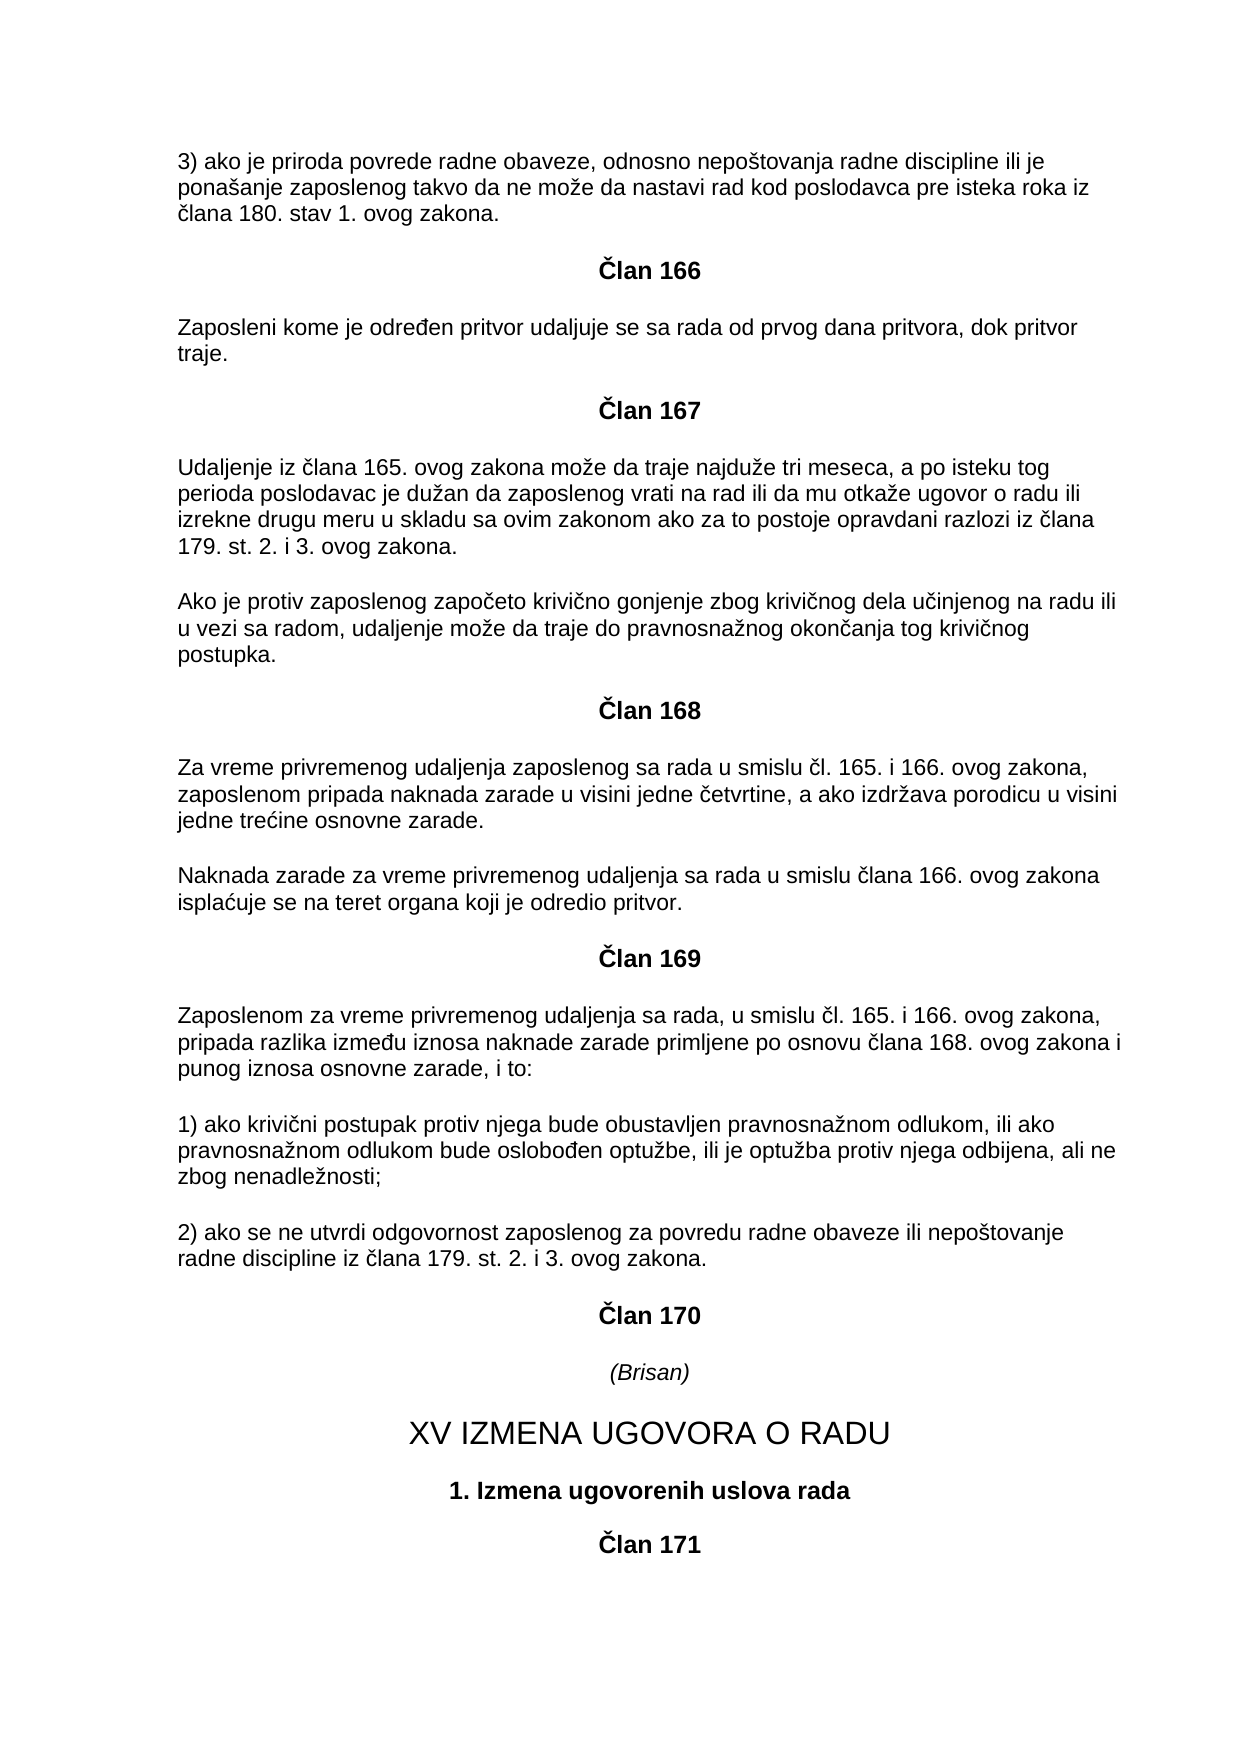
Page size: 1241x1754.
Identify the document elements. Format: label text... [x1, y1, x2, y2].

text Član 166 [177, 256, 1122, 284]
text 1. Izmena ugovorenih uslova rada [177, 1476, 1122, 1505]
text Član 171 [177, 1530, 1122, 1559]
text Zaposleni kome je određen pritvor udaljuje se sa rada od prvog dana pritvora, dok pritvor traje. [177, 314, 1122, 366]
text Udaljenje iz člana 165. ovog zakona može da traje najduže tri meseca, a po isteku tog perioda poslodavac je dužan da zaposlenog vrati na rad ili da mu otkaže ugovor o radu ili izrekne drugu meru u skladu sa ovim zakonom ako za to postoje opravdani razlozi iz člana 179. st. 2. i 3. ovog zakona. [177, 453, 1122, 559]
text Član 168 [177, 696, 1122, 725]
text 3) ako je priroda povrede radne obaveze, odnosno nepoštovanja radne discipline ili je ponašanje zaposlenog takvo da ne može da nastavi rad kod poslodavca pre isteka roka iz člana 180. stav 1. ovog zakona. [177, 148, 1122, 227]
text Naknada zarade za vreme privremenog udaljenja sa rada u smislu člana 166. ovog zakona isplaćuje se na teret organa koji je odredio pritvor. [177, 862, 1122, 915]
text Ako je protiv zaposlenog započeto krivično gonjenje zbog krivičnog dela učinjenog na radu ili u vezi sa radom, udaljenje može da traje do pravnosnažnog okončanja tog krivičnog postupka. [177, 588, 1122, 667]
text Za vreme privremenog udaljenja zaposlenog sa rada u smislu čl. 165. i 166. ovog zakona, zaposlenom pripada naknada zarade u visini jedne četvrtine, a ako izdržava porodicu u visini jedne trećine osnovne zarade. [177, 754, 1122, 833]
text (Brisan) [177, 1358, 1122, 1385]
text XV IZMENA UGOVORA O RADU [177, 1414, 1122, 1451]
text 2) ako se ne utvrdi odgovornost zaposlenog za povredu radne obaveze ili nepoštovanje radne discipline iz člana 179. st. 2. i 3. ovog zakona. [177, 1219, 1122, 1271]
text Član 167 [177, 396, 1122, 424]
text Član 169 [177, 944, 1122, 973]
text Zaposlenom za vreme privremenog udaljenja sa rada, u smislu čl. 165. i 166. ovog zakona, pripada razlika između iznosa naknade zarade primljene po osnovu člana 168. ovog zakona i punog iznosa osnovne zarade, i to: [177, 1002, 1122, 1081]
text 1) ako krivični postupak protiv njega bude obustavljen pravnosnažnom odlukom, ili ako pravnosnažnom odlukom bude oslobođen optužbe, ili je optužba protiv njega odbijena, ali ne zbog nenadležnosti; [177, 1111, 1122, 1189]
text Član 170 [177, 1301, 1122, 1329]
